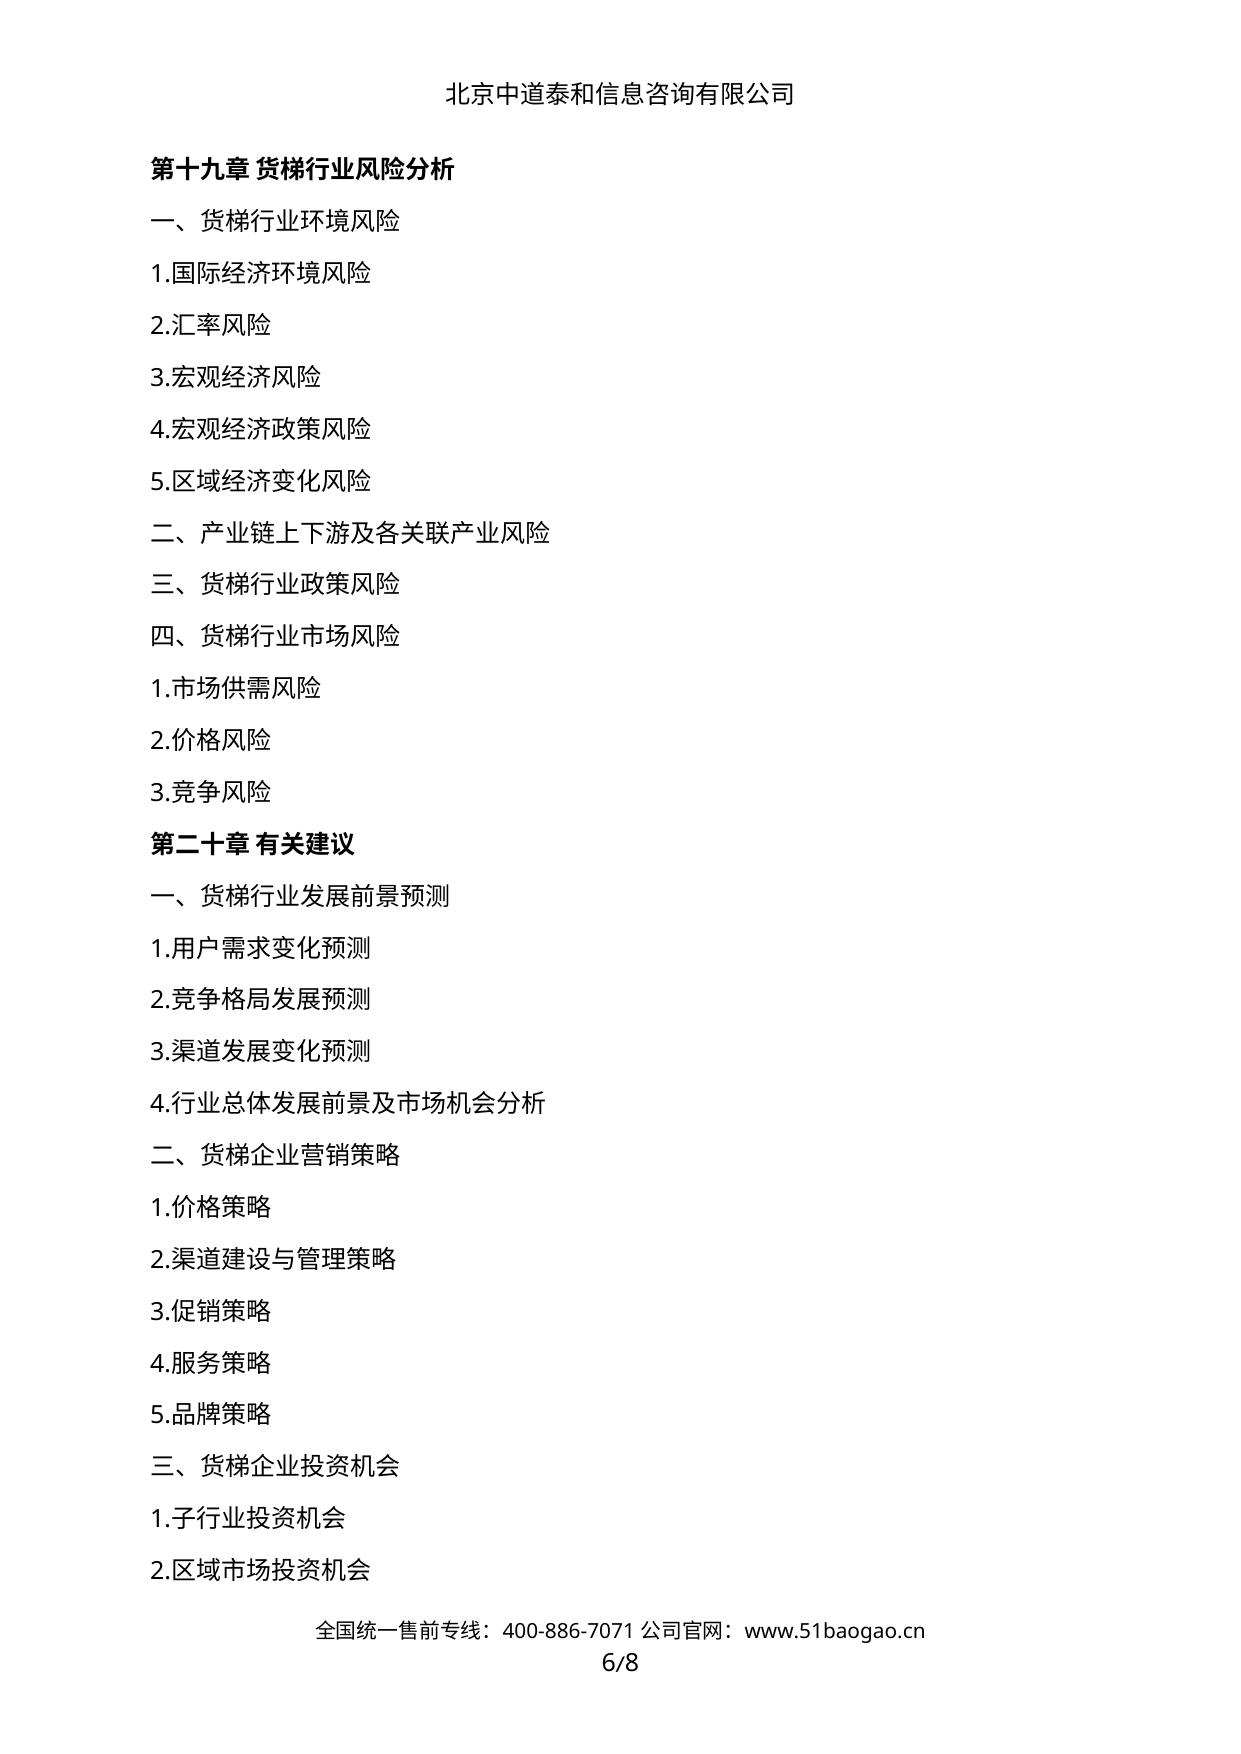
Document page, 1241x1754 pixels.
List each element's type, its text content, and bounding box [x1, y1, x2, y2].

text 4.行业总体发展前景及市场机会分析 [150, 1084, 1090, 1120]
text 三、货梯企业投资机会 [150, 1447, 1090, 1483]
text 2.渠道建设与管理策略 [150, 1239, 1090, 1276]
text 1.国际经济环境风险 [150, 254, 1090, 290]
text 3.促销策略 [150, 1291, 1090, 1327]
text 1.市场供需风险 [150, 669, 1090, 705]
text 四、货梯行业市场风险 [150, 617, 1090, 653]
text 一、货梯行业发展前景预测 [150, 876, 1090, 912]
text 2.区域市场投资机会 [150, 1551, 1090, 1587]
text 5.区域经济变化风险 [150, 461, 1090, 497]
text 2.价格风险 [150, 721, 1090, 757]
text 2.汇率风险 [150, 306, 1090, 342]
text 1.用户需求变化预测 [150, 928, 1090, 964]
text 3.渠道发展变化预测 [150, 1032, 1090, 1068]
text 2.竞争格局发展预测 [150, 980, 1090, 1016]
text 三、货梯行业政策风险 [150, 565, 1090, 601]
text 二、产业链上下游及各关联产业风险 [150, 513, 1090, 549]
text 第二十章 有关建议 [150, 824, 1090, 861]
text 1.子行业投资机会 [150, 1499, 1090, 1535]
text 1.价格策略 [150, 1187, 1090, 1224]
text 一、货梯行业环境风险 [150, 202, 1090, 238]
text 二、货梯企业营销策略 [150, 1136, 1090, 1172]
text 5.品牌策略 [150, 1395, 1090, 1431]
text 4.宏观经济政策风险 [150, 409, 1090, 446]
text 3.宏观经济风险 [150, 357, 1090, 394]
text 4.服务策略 [150, 1343, 1090, 1379]
text 3.竞争风险 [150, 772, 1090, 809]
text 第十九章 货梯行业风险分析 [150, 150, 1090, 186]
